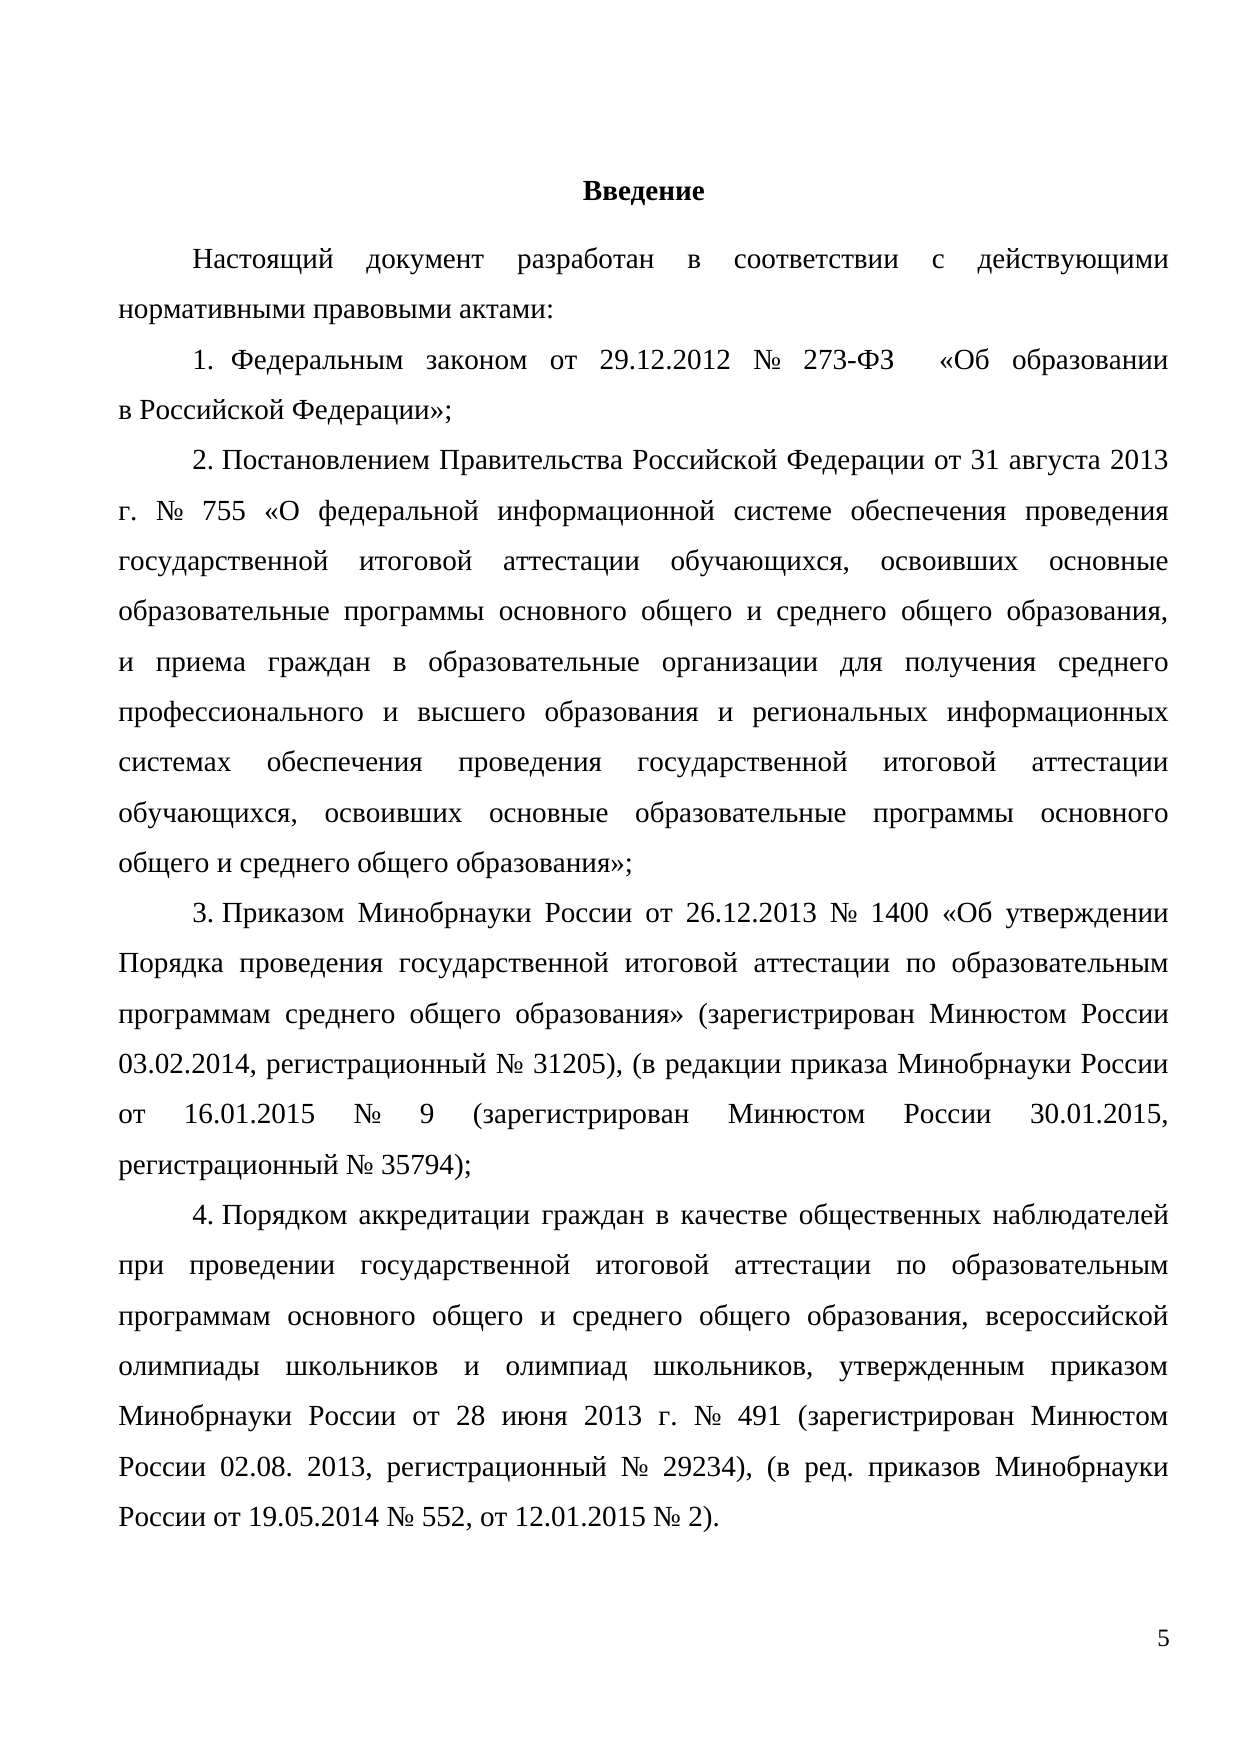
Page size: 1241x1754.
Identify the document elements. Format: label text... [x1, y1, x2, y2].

list Постановлением Правительства Российской Федерации от 31 августа . № 755 «О федеральной информационной системе обеспечения проведения государственной итоговой аттестации обучающихся, освоивших основные образовательные программы основного общего и среднего общего образования, и приема граждан в образовательные организации для получения среднего профессионального и высшего образования и региональных информационных системах обеспечения проведения государственной итоговой аттестации обучающихся, освоивших основные образовательные программы основного общего и среднего общего образования»; [118, 442, 1169, 878]
list Порядком аккредитации граждан в качестве общественных наблюдателей при проведении государственной итоговой аттестации по образовательным программам основного общего и среднего общего образования, всероссийской олимпиады школьников и олимпиад школьников, утвержденным приказом Минобрнауки России от 28 июня 2013 г. № 491 (зарегистрирован Минюстом России 02.08. 2013, регистрационный № 29234), (в ред. приказов Минобрнауки России от 19.05.2014 № 552, от 12.01.2015 № 2). [118, 1197, 1169, 1533]
list Приказом Минобрнауки России от 26.12.2013 № 1400 «Об утверждении Порядка проведения государственной итоговой аттестации по образовательным программам среднего общего образования» (зарегистрирован Минюстом России 03.02.2014, регистрационный № 31205), (в редакции приказа Минобрнауки России от 16.01.2015 № 9 (зарегистрирован Минюстом России 30.01.2015, регистрационный № 35794); [118, 895, 1169, 1180]
list Федеральным законом от 29.12.2012 № 273-ФЗ «Об образовании в Российской Федерации»; [118, 342, 1169, 426]
subtitle Введение [118, 173, 1169, 206]
text Настоящий документ разработан в соответствии с действующими нормативными правовыми актами: [118, 241, 1169, 325]
